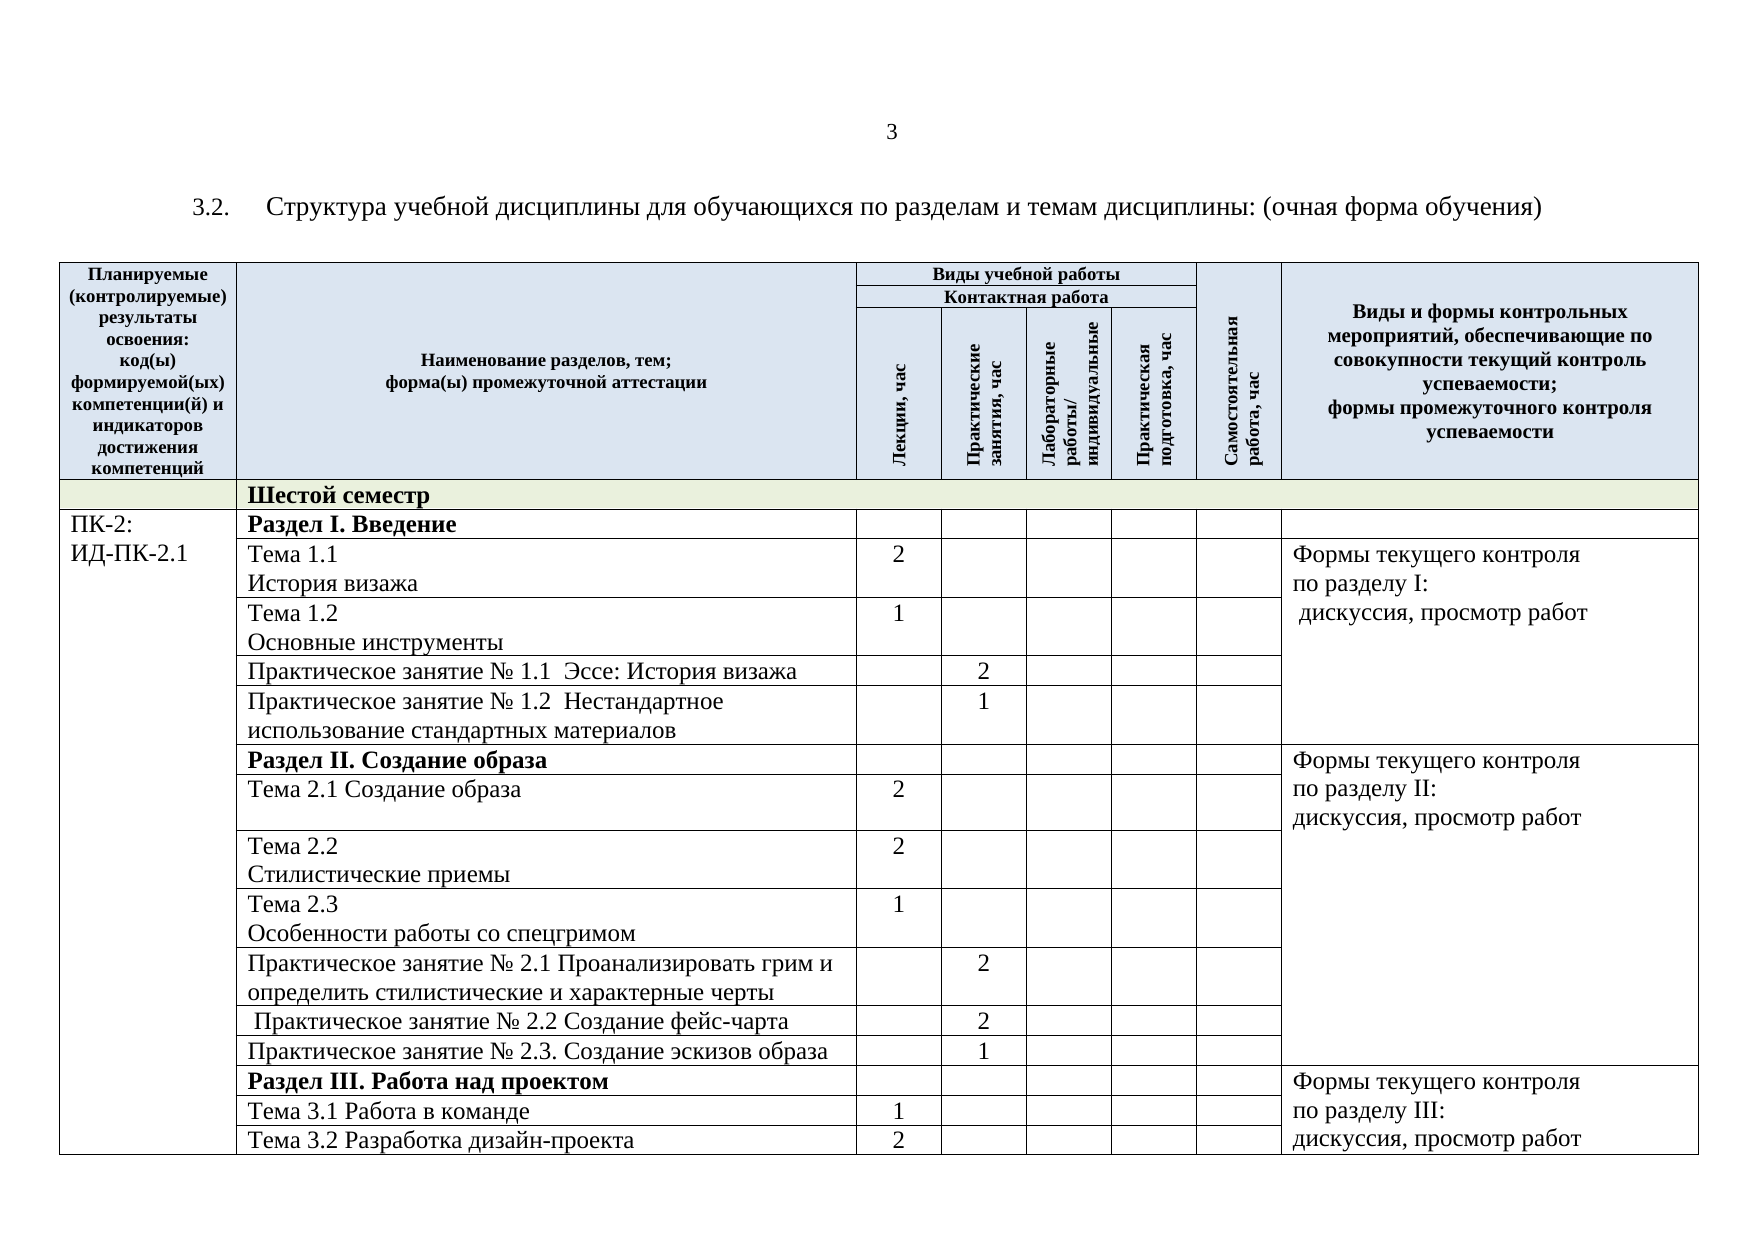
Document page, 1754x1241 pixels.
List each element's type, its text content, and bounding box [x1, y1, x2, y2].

table_cell 1 [942, 1036, 1026, 1065]
table_cell [1112, 1036, 1196, 1065]
table_cell 1 [857, 598, 941, 655]
table_cell Формы текущего контроля по разделу II: дискуссия, просмотр работ [1282, 745, 1698, 1065]
table_cell Практическая подготовка, час [1112, 308, 1196, 479]
table_cell [857, 656, 941, 685]
table_cell [1112, 1096, 1196, 1124]
table_cell Тема 3.1 Работа в команде [237, 1096, 856, 1124]
table_cell [857, 510, 941, 538]
table_cell [1112, 775, 1196, 830]
table_cell Лекции, час [857, 308, 941, 479]
table_cell 1 [857, 889, 941, 947]
table_cell 2 [857, 1126, 941, 1154]
table_cell Тема 1.2 Основные инструменты [237, 598, 856, 655]
table_cell [1197, 598, 1281, 655]
subtitle Структура учебной дисциплины для обучающихся по разделам и темам дисциплины: (очная форма обучения) [192, 190, 1665, 221]
table_cell [942, 831, 1026, 888]
table_cell [1027, 1096, 1111, 1124]
table_cell Тема 2.3 Особенности работы со спецгримом [237, 889, 856, 947]
table_cell [1027, 1126, 1111, 1154]
table_cell [942, 775, 1026, 830]
table_cell [942, 539, 1026, 597]
table_cell [1112, 948, 1196, 1005]
table_cell [1197, 1096, 1281, 1124]
table_cell [857, 686, 941, 744]
table_cell 2 [942, 1006, 1026, 1035]
table_cell Формы текущего контроля по разделу III: дискуссия, просмотр работ [1282, 1066, 1698, 1154]
table_cell [942, 598, 1026, 655]
table_cell [857, 948, 941, 1005]
table_cell [1027, 510, 1111, 538]
table_cell [942, 889, 1026, 947]
table_cell [1027, 1066, 1111, 1095]
table_cell [1027, 656, 1111, 685]
table_cell Контактная работа [857, 286, 1196, 307]
table_cell [1197, 1036, 1281, 1065]
table_cell [1112, 745, 1196, 773]
table_cell [1112, 1126, 1196, 1154]
table_cell [1112, 539, 1196, 597]
table_header Самостоятельная работа, час [1197, 263, 1281, 479]
table_cell [942, 510, 1026, 538]
table_cell [1027, 598, 1111, 655]
table_cell [942, 1066, 1026, 1095]
table_cell Практическое занятие № 2.3. Создание эскизов образа [237, 1036, 856, 1065]
table_cell [942, 1096, 1026, 1124]
table_cell [1197, 1126, 1281, 1154]
table_cell Практическое занятие № 2.1 Проанализировать грим и определить стилистические и характерные черты [237, 948, 856, 1005]
table_cell Раздел II. Создание образа [237, 745, 856, 773]
table_header Виды и формы контрольных мероприятий, обеспечивающие по совокупности текущий контроль успеваемости; формы промежуточного контроля успеваемости [1282, 263, 1698, 479]
table_cell [1027, 1036, 1111, 1065]
table_cell [1027, 889, 1111, 947]
table_cell 2 [942, 948, 1026, 1005]
table_cell [1197, 656, 1281, 685]
table_cell Формы текущего контроля по разделу I: дискуссия, просмотр работ [1282, 539, 1698, 744]
table_cell [1112, 889, 1196, 947]
table_cell Практическое занятие № 2.2 Создание фейс-чарта [237, 1006, 856, 1035]
table_cell [942, 745, 1026, 773]
table_cell [857, 1066, 941, 1095]
table_cell [1027, 831, 1111, 888]
table_cell [1112, 656, 1196, 685]
table_cell [942, 1126, 1026, 1154]
table_cell [857, 745, 941, 773]
table_cell 2 [942, 656, 1026, 685]
table_cell 1 [857, 1096, 941, 1124]
table_cell Практические занятия, час [942, 308, 1026, 479]
table_cell [1027, 1006, 1111, 1035]
table_cell [1112, 510, 1196, 538]
table_cell [1027, 686, 1111, 744]
table_cell ПК-2: ИД-ПК-2.1 [60, 510, 236, 1154]
table_cell [1027, 745, 1111, 773]
table_cell [1197, 539, 1281, 597]
table_header Виды учебной работы [857, 263, 1196, 285]
table_cell Практическое занятие № 1.2 Нестандартное использование стандартных материалов [237, 686, 856, 744]
table_cell 2 [857, 539, 941, 597]
table_cell [1112, 1066, 1196, 1095]
table_cell [1112, 831, 1196, 888]
table_cell [857, 1006, 941, 1035]
table_cell [1112, 598, 1196, 655]
table_cell [1027, 775, 1111, 830]
table_cell [1197, 745, 1281, 773]
table_cell Раздел III. Работа над проектом [237, 1066, 856, 1095]
table_header Планируемые (контролируемые) результаты освоения: код(ы) формируемой(ых) компетенции(й) и индикаторов достижения компетенций [60, 263, 236, 479]
table_cell [1282, 510, 1698, 538]
table_cell [1197, 510, 1281, 538]
table_cell [1197, 686, 1281, 744]
table_cell Тема 1.1 История визажа [237, 539, 856, 597]
table_cell [1027, 539, 1111, 597]
table_cell Шестой семестр [237, 480, 1698, 508]
table_cell [857, 1036, 941, 1065]
table_cell 1 [942, 686, 1026, 744]
table_cell [1197, 889, 1281, 947]
table_cell 2 [857, 831, 941, 888]
table_cell [60, 480, 236, 508]
table_cell [1197, 948, 1281, 1005]
table_cell 2 [857, 775, 941, 830]
table_cell Раздел I. Введение [237, 510, 856, 538]
table_cell [1197, 1066, 1281, 1095]
table_cell [1027, 948, 1111, 1005]
table_cell Практическое занятие № 1.1 Эссе: История визажа [237, 656, 856, 685]
table_cell Тема 3.2 Разработка дизайн-проекта [237, 1126, 856, 1154]
table_header Наименование разделов, тем; форма(ы) промежуточной аттестации [237, 263, 856, 479]
table_cell [1197, 1006, 1281, 1035]
table_cell [1112, 686, 1196, 744]
table_cell [1197, 831, 1281, 888]
table_cell [1197, 775, 1281, 830]
table_cell [1112, 1006, 1196, 1035]
table_cell Тема 2.1 Создание образа [237, 775, 856, 830]
table_cell Тема 2.2 Стилистические приемы [237, 831, 856, 888]
table_cell Лабораторные работы/ индивидуальные занятия, час [1027, 308, 1111, 479]
